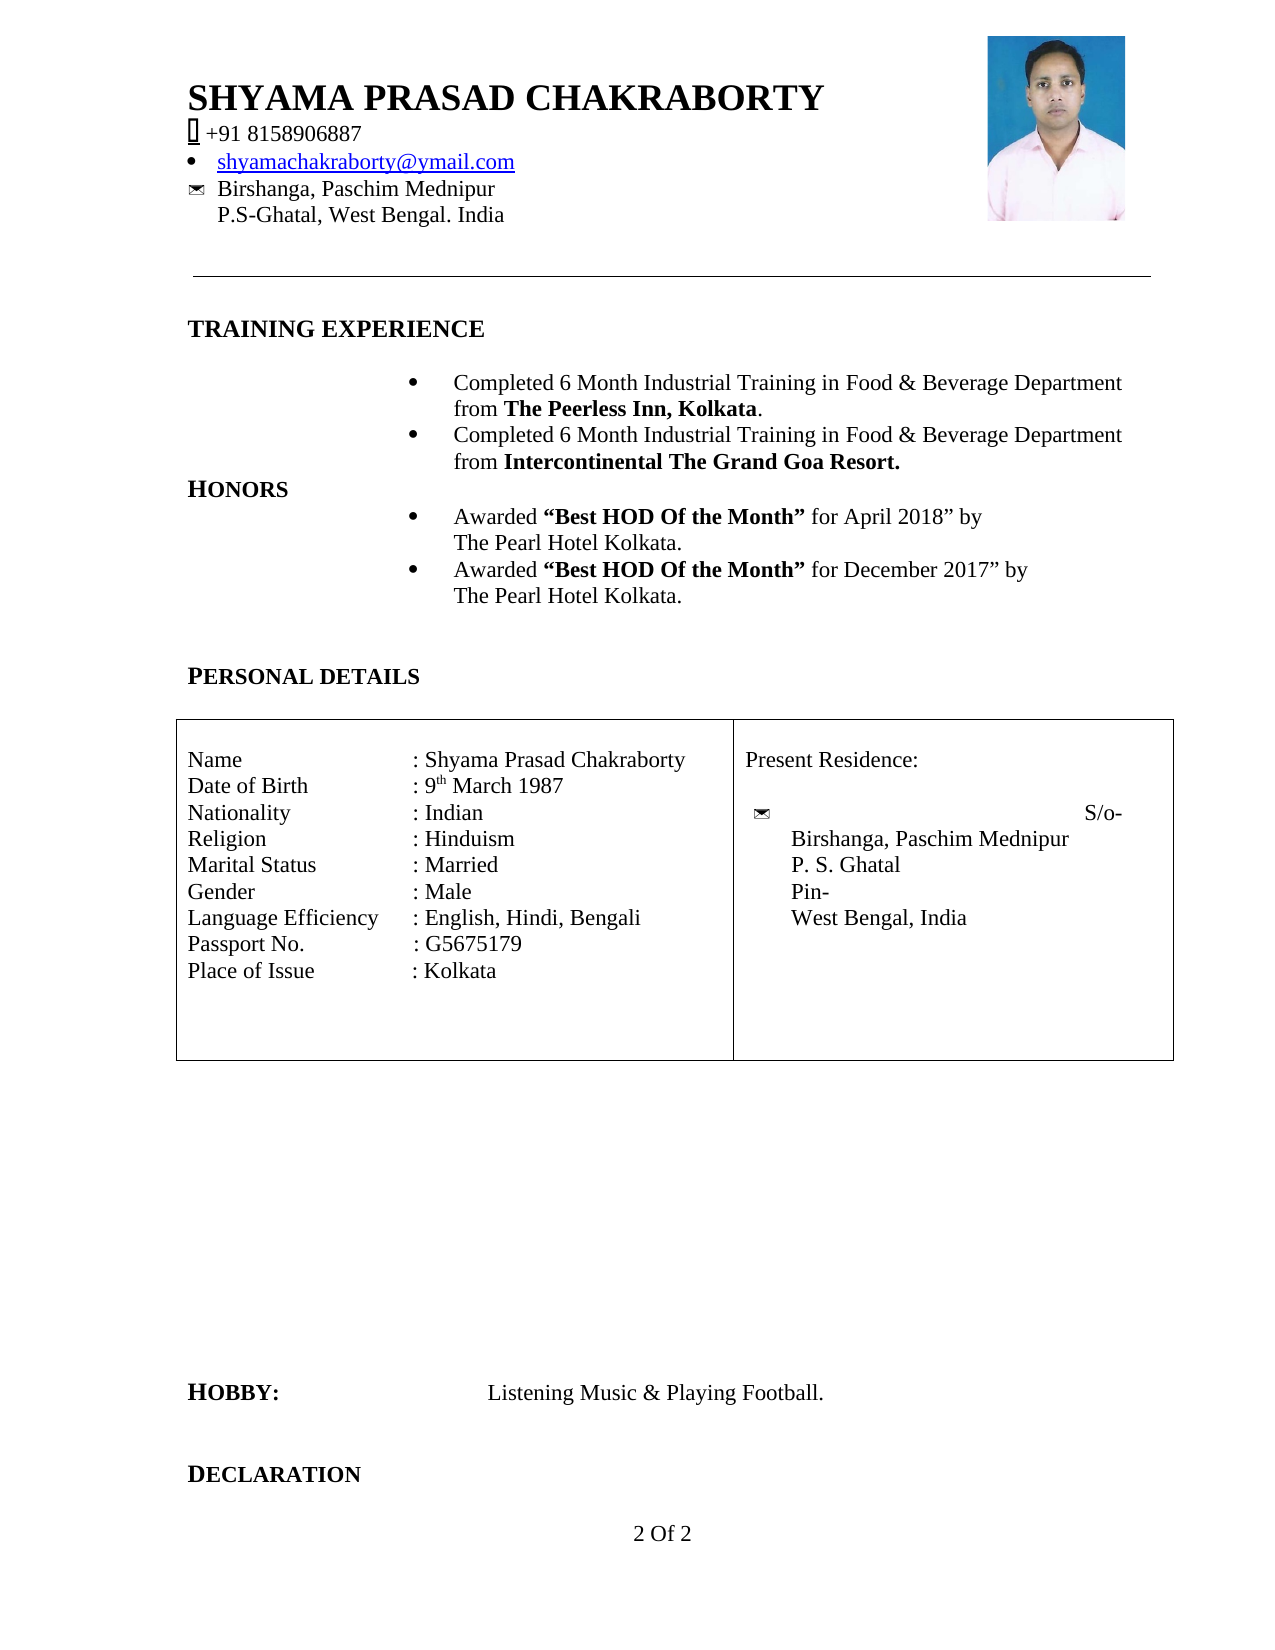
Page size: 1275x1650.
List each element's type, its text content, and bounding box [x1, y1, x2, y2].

table_header Name : Shyama Prasad Chakraborty Date of Birth : 9th March 1987 Nationality : Indian Religion : Hinduism Marital Status : Married Gender : Male Language Efficiency : English, Hindi, Bengali Passport No. : G5675179 Place of Issue : Kolkata [177, 720, 733, 1060]
text PERSONAL DETAILS [187, 661, 1137, 690]
text HONORS [187, 474, 1137, 503]
list Awarded “Best HOD Of the Month” for April 2018” by [409, 503, 1137, 529]
list Completed 6 Month Industrial Training in Food & Beverage Department from The Peerless Inn, Kolkata. [409, 369, 1137, 422]
text The Pearl Hotel Kolkata. [453, 529, 1137, 556]
list Awarded “Best HOD Of the Month” for December 2017” by [409, 556, 1137, 582]
table_header Present Residence: S/o- Birshanga, Paschim Mednipur P. S. Ghatal Pin- West Bengal, India [734, 720, 1173, 1060]
text The Pearl Hotel Kolkata. [453, 582, 1137, 608]
text HOBBY: Listening Music & Playing Football. [187, 1377, 1137, 1406]
picture [987, 36, 1125, 221]
text DECLARATION [187, 1459, 1137, 1487]
list Completed 6 Month Industrial Training in Food & Beverage Department from Intercontinental The Grand Goa Resort. [409, 422, 846, 474]
list Completed 6 Month Industrial Training in Food & Beverage Department from Intercontinental The Grand Goa Resort. [900, 422, 1137, 474]
text TRAINING EXPERIENCE [187, 314, 1137, 342]
